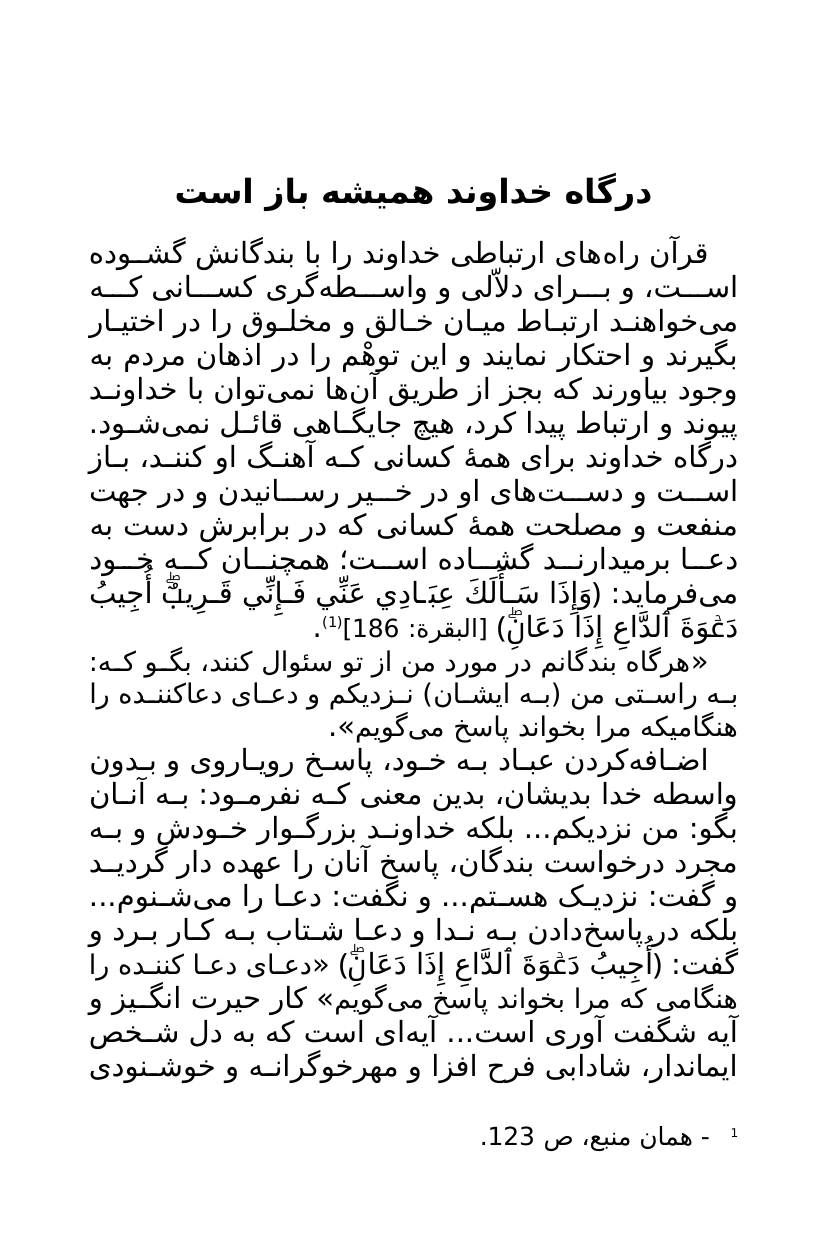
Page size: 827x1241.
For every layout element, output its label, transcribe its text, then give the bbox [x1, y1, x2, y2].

text «هرگاه بندگانم در مورد من از تو سئوال کنند، بگو که: به راستی من (به ایشان) نزدیکم و دعای دعاکننده را هنگامیکه مرا بخواند پاسخ می‌گویم». [89, 644, 738, 744]
text درگاه خداوند همیشه باز است [89, 173, 738, 212]
text قرآن راه‌های ارتباطی خداوند را با بندگانش گشوده است، و برای دلاّلی و واسطه‌گری کسانی که می‌خواهند ارتباط میان خالق و مخلوق را در اختیار بگیرند و احتکار نمایند و این توهْم را در اذهان مردم به وجود بیاورند که بجز از طریق آن‌ها نمی‌توان با خداوند پیوند و ارتباط پیدا کرد، هیچ جایگاهی قائل نمی‌شود. درگاه خداوند برای همۀ کسانی که آهنگ او کنند، باز است و دست‌های او در خیر رسانیدن و در جهت منفعت و مصلحت همۀ کسانی که در برابرش دست به دعا برمیدارند گشاده است؛ همچنان که خود می‌فرماید: ﴿وَإِذَا سَأَلَكَ عِبَادِي عَنِّي فَإِنِّي قَرِيبٌۖ أُجِيبُ دَعۡوَةَ ٱلدَّاعِ إِذَا دَعَانِۖ﴾ [البقرة: 186](). [89, 237, 738, 644]
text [89, 744, 738, 1083]
